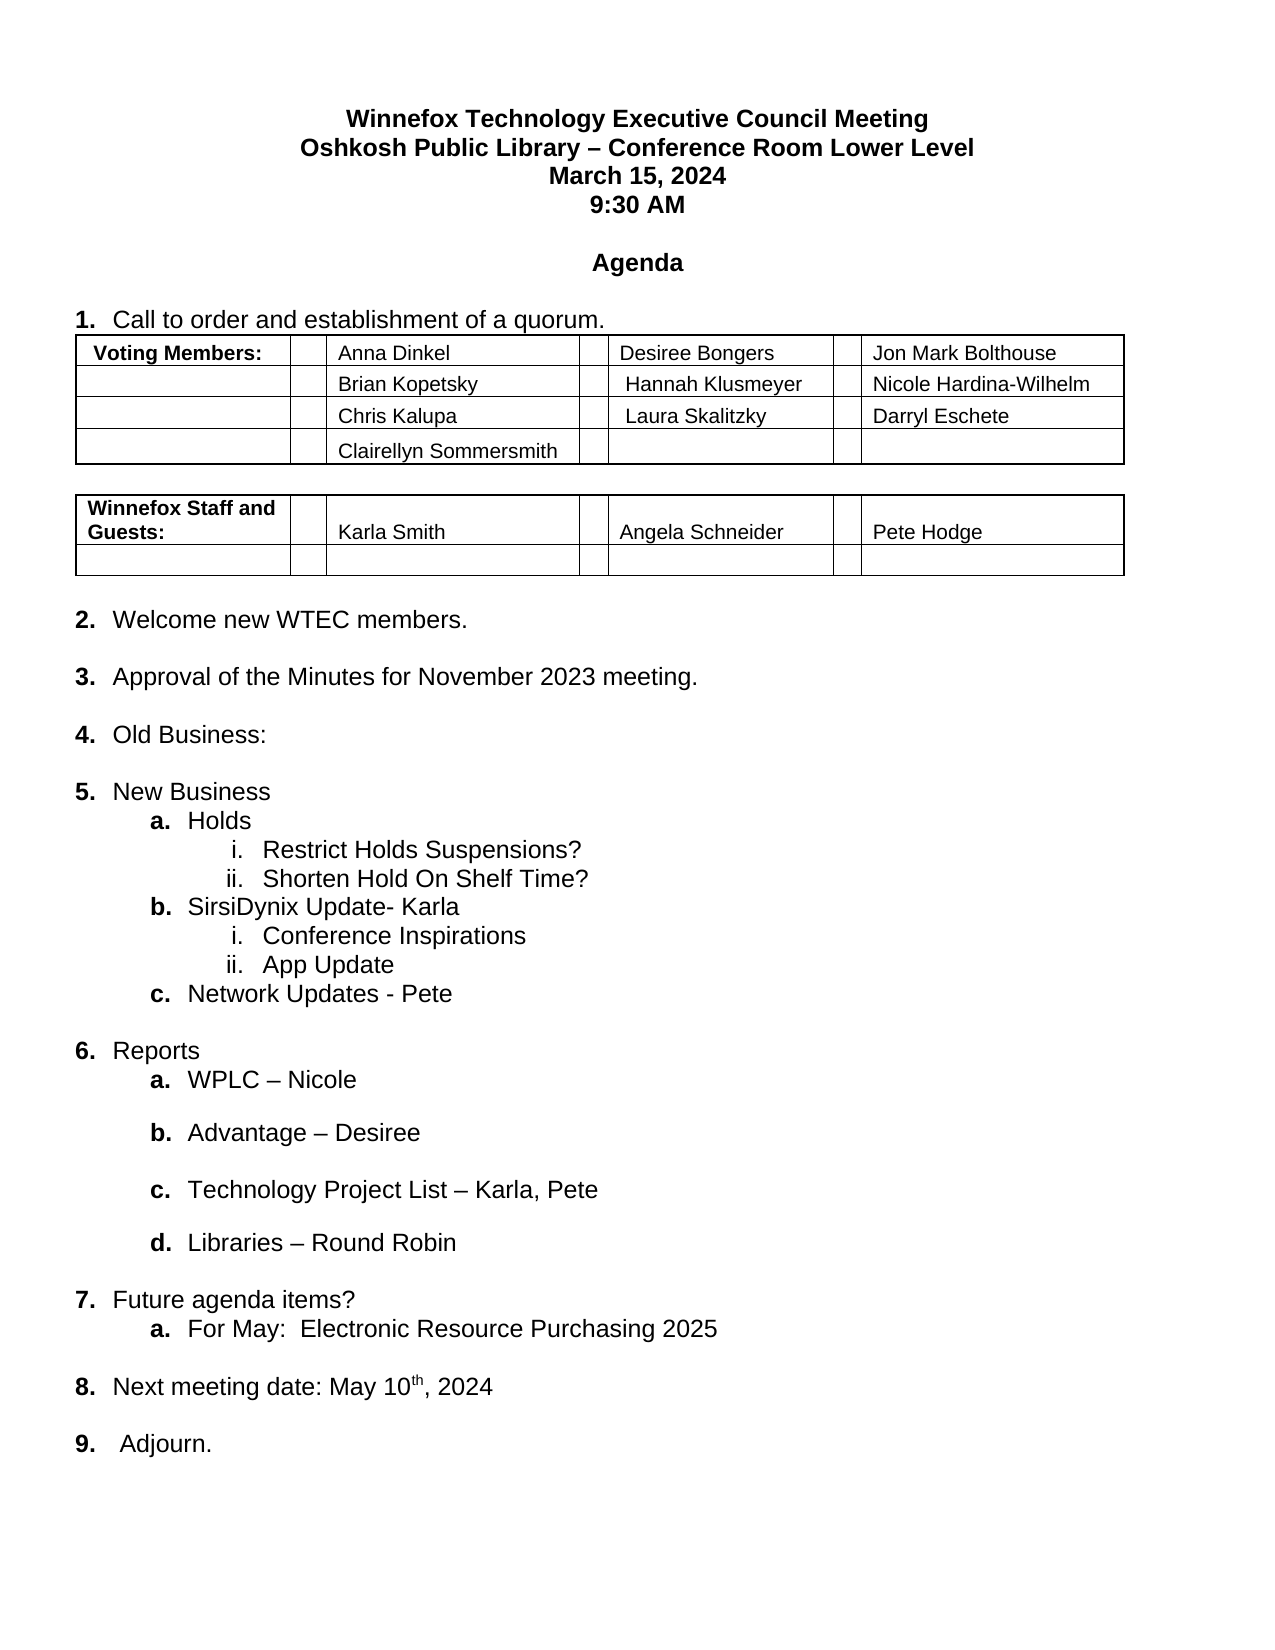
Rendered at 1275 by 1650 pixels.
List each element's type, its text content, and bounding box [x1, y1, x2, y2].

text March 15, 2024 [75, 161, 1200, 190]
table_cell Darryl Eschete [862, 397, 1123, 427]
list App Update [244, 950, 1200, 979]
table_cell [609, 429, 833, 463]
table_cell Brian Kopetsky [327, 366, 579, 396]
table_header [834, 496, 861, 544]
table_cell [834, 545, 861, 575]
list Restrict Holds Suspensions? [244, 835, 1200, 864]
table_cell [834, 429, 861, 463]
table_cell [291, 429, 326, 463]
list Call to order and establishment of a quorum. [75, 305, 1200, 334]
table_cell Nicole Hardina-Wilhelm [862, 366, 1123, 396]
list Conference Inspirations [244, 921, 1200, 950]
table_header Winnefox Staff and Guests: [77, 496, 290, 544]
table_cell [77, 545, 290, 575]
text 9:30 AM [75, 190, 1200, 219]
table_cell [862, 429, 1123, 463]
table_header Anna Dinkel [327, 336, 579, 365]
table_header Angela Schneider [609, 496, 833, 544]
list For May: Electronic Resource Purchasing 2025 [150, 1314, 1200, 1343]
text Winnefox Technology Executive Council Meeting [75, 104, 1200, 132]
list Shorten Hold On Shelf Time? [244, 864, 1200, 892]
table_cell [862, 545, 1123, 575]
list New Business [75, 777, 1200, 806]
list Technology Project List – Karla, Pete [150, 1175, 1200, 1204]
list SirsiDynix Update- Karla [150, 892, 1200, 921]
table_cell [77, 429, 290, 463]
table_cell [834, 366, 861, 396]
table_header [580, 336, 608, 365]
table_cell [291, 397, 326, 427]
table_header Karla Smith [327, 496, 579, 544]
text Agenda [75, 247, 1200, 276]
table_header Voting Members: [77, 336, 290, 365]
table_cell [77, 366, 290, 396]
list Next meeting date: May 10th, 2024 [75, 1372, 1200, 1400]
table_cell Hannah Klusmeyer [609, 366, 833, 396]
table_cell [580, 397, 608, 427]
table_cell [291, 366, 326, 396]
table_header Jon Mark Bolthouse [862, 336, 1123, 365]
table_header Desiree Bongers [609, 336, 833, 365]
table_header [580, 496, 608, 544]
table_cell Clairellyn Sommersmith [327, 429, 579, 463]
list Adjourn. [75, 1429, 1200, 1458]
text Oshkosh Public Library – Conference Room Lower Level [75, 132, 1200, 161]
list Network Updates - Pete [150, 979, 1200, 1007]
list WPLC – Nicole [150, 1065, 1200, 1094]
list Old Business: [75, 720, 1200, 749]
list Future agenda items? [75, 1285, 1200, 1314]
table_cell [291, 545, 326, 575]
table_header [291, 496, 326, 544]
table_cell [580, 429, 608, 463]
list Advantage – Desiree [150, 1118, 1200, 1146]
table_header [834, 336, 861, 365]
table_header [291, 336, 326, 365]
table_cell [580, 545, 608, 575]
list Holds [150, 806, 1200, 835]
list Approval of the Minutes for November 2023 meeting. [75, 662, 1200, 691]
list Welcome new WTEC members. [75, 605, 1200, 634]
table_cell [609, 545, 833, 575]
table_header Pete Hodge [862, 496, 1123, 544]
table_cell [580, 366, 608, 396]
list Libraries – Round Robin [150, 1228, 1200, 1257]
table_cell [834, 397, 861, 427]
table_cell Chris Kalupa [327, 397, 579, 427]
table_cell [77, 397, 290, 427]
table_cell [327, 545, 579, 575]
table_cell Laura Skalitzky [609, 397, 833, 427]
list Reports [75, 1036, 1200, 1065]
